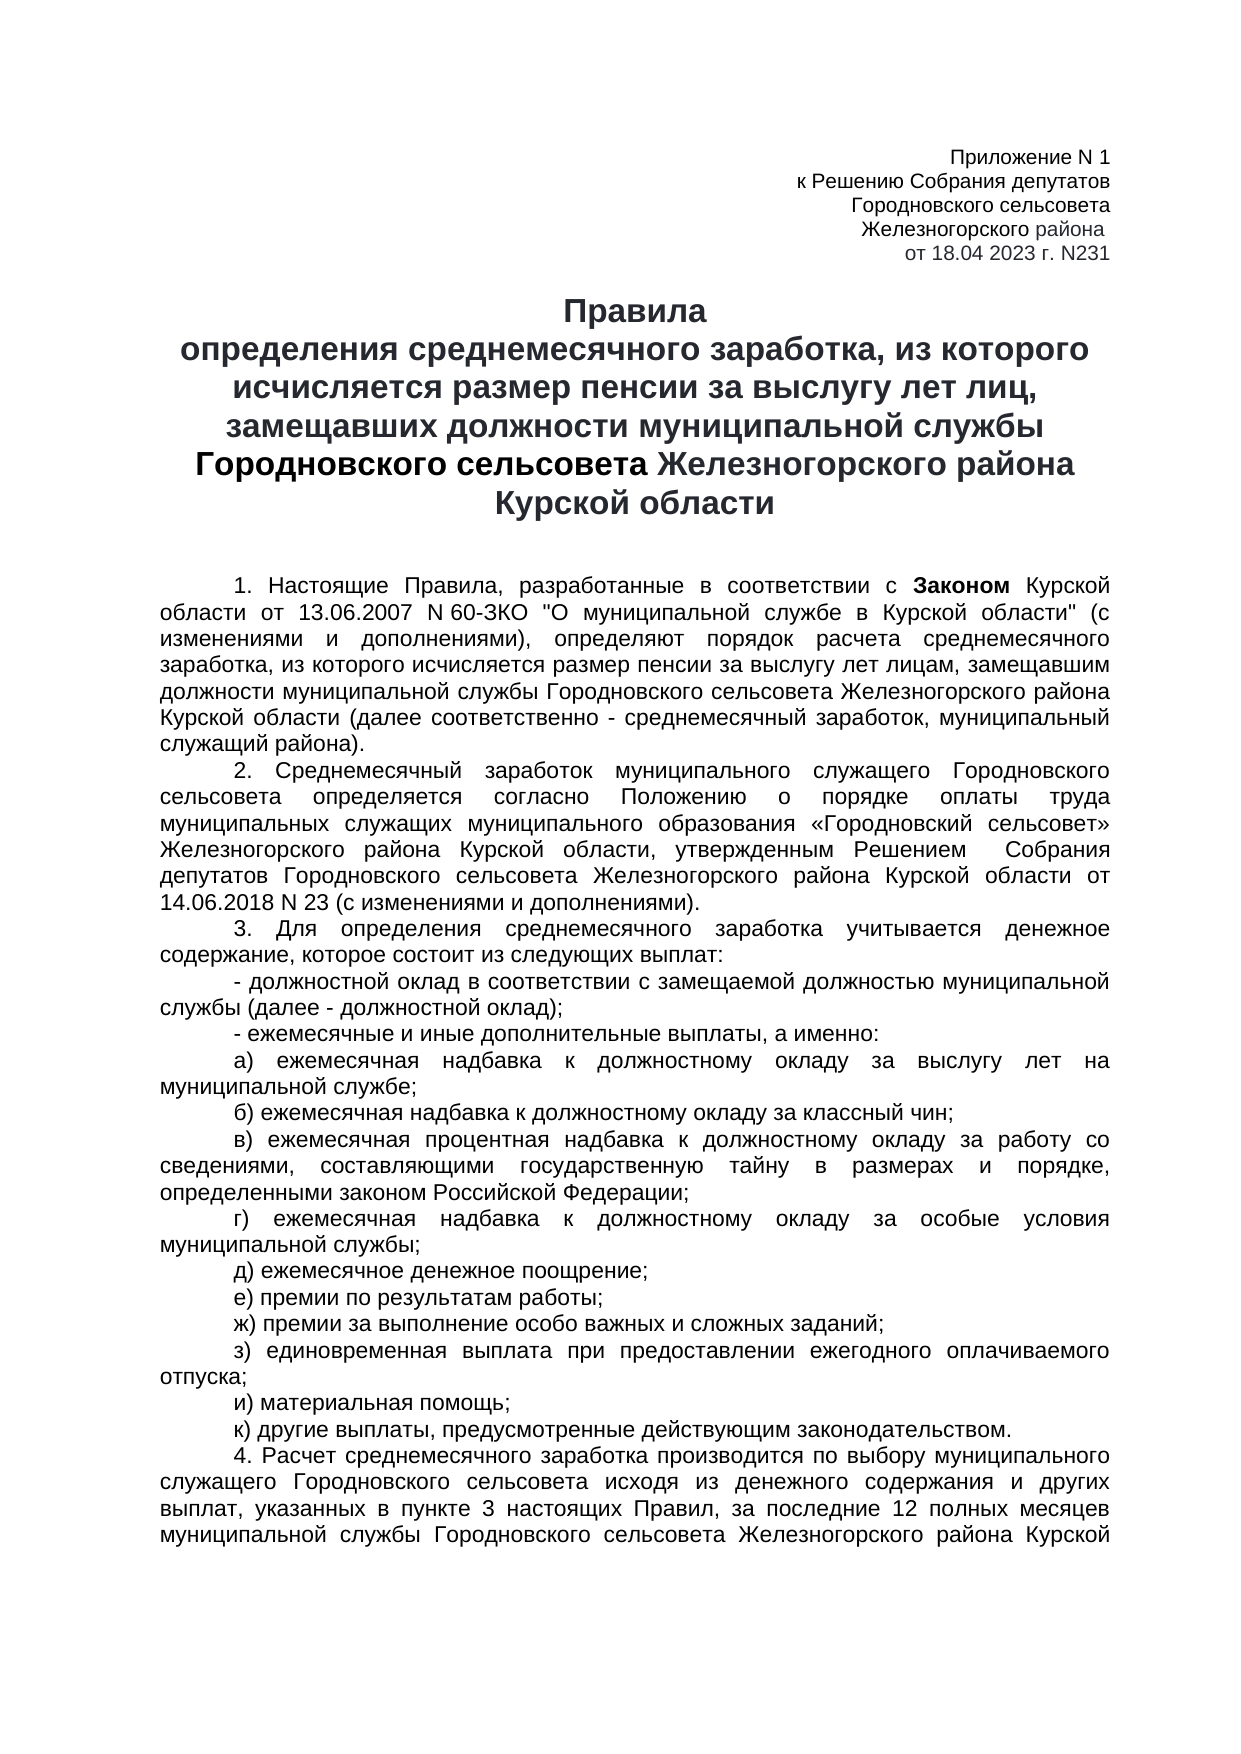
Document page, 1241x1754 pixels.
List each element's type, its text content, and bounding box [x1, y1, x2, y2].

text з) единовременная выплата при предоставлении ежегодного оплачиваемого отпуска; [159, 1337, 1110, 1389]
subtitle Правила определения среднемесячного заработка, из которого исчисляется размер пенсии за выслугу лет лиц, замещавших должности муниципальной службы Городновского сельсовета Железногорского района Курской области [159, 291, 1110, 521]
text 2. Среднемесячный заработок муниципального служащего Городновского сельсовета определяется согласно Положению о порядке оплаты труда муниципальных служащих муниципального образования «Городновский сельсовет» Железногорского района Курской области, утвержденным Решением Собрания депутатов Городновского сельсовета Железногорского района Курской области от 14.06.2018 N 23 (с изменениями и дополнениями). [159, 757, 1110, 915]
text - должностной оклад в соответствии с замещаемой должностью муниципальной службы (далее - должностной оклад); [159, 968, 1110, 1020]
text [159, 1442, 1110, 1547]
text д) ежемесячное денежное поощрение; [159, 1257, 1110, 1284]
text Приложение N 1 к Решению Собрания депутатов [159, 144, 1110, 192]
text - ежемесячные и иные дополнительные выплаты, а именно: [159, 1020, 1110, 1047]
text в) ежемесячная процентная надбавка к должностному окладу за работу со сведениями, составляющими государственную тайну в размерах и порядке, определенными законом Российской Федерации; [159, 1126, 1110, 1205]
text 1. Настоящие Правила, разработанные в соответствии с Законом Курской области от 13.06.2007 N 60-ЗКО "О муниципальной службе в Курской области" (с изменениями и дополнениями), определяют порядок расчета среднемесячного заработка, из которого исчисляется размер пенсии за выслугу лет лицам, замещавшим должности муниципальной службы Городновского сельсовета Железногорского района Курской области (далее соответственно - среднемесячный заработок, муниципальный служащий района). [159, 572, 1110, 757]
text ж) премии за выполнение особо важных и сложных заданий; [159, 1310, 1110, 1337]
text б) ежемесячная надбавка к должностному окладу за классный чин; [159, 1099, 1110, 1126]
text г) ежемесячная надбавка к должностному окладу за особые условия муниципальной службы; [159, 1205, 1110, 1257]
text 3. Для определения среднемесячного заработка учитывается денежное содержание, которое состоит из следующих выплат: [159, 915, 1110, 968]
text а) ежемесячная надбавка к должностному окладу за выслугу лет на муниципальной службе; [159, 1047, 1110, 1099]
text Городновского сельсовета Железногорского района от 18.04 2023 г. N231 [159, 192, 1110, 264]
text к) другие выплаты, предусмотренные действующим законодательством. [159, 1416, 1110, 1442]
text е) премии по результатам работы; [159, 1284, 1110, 1310]
text и) материальная помощь; [159, 1389, 1110, 1416]
